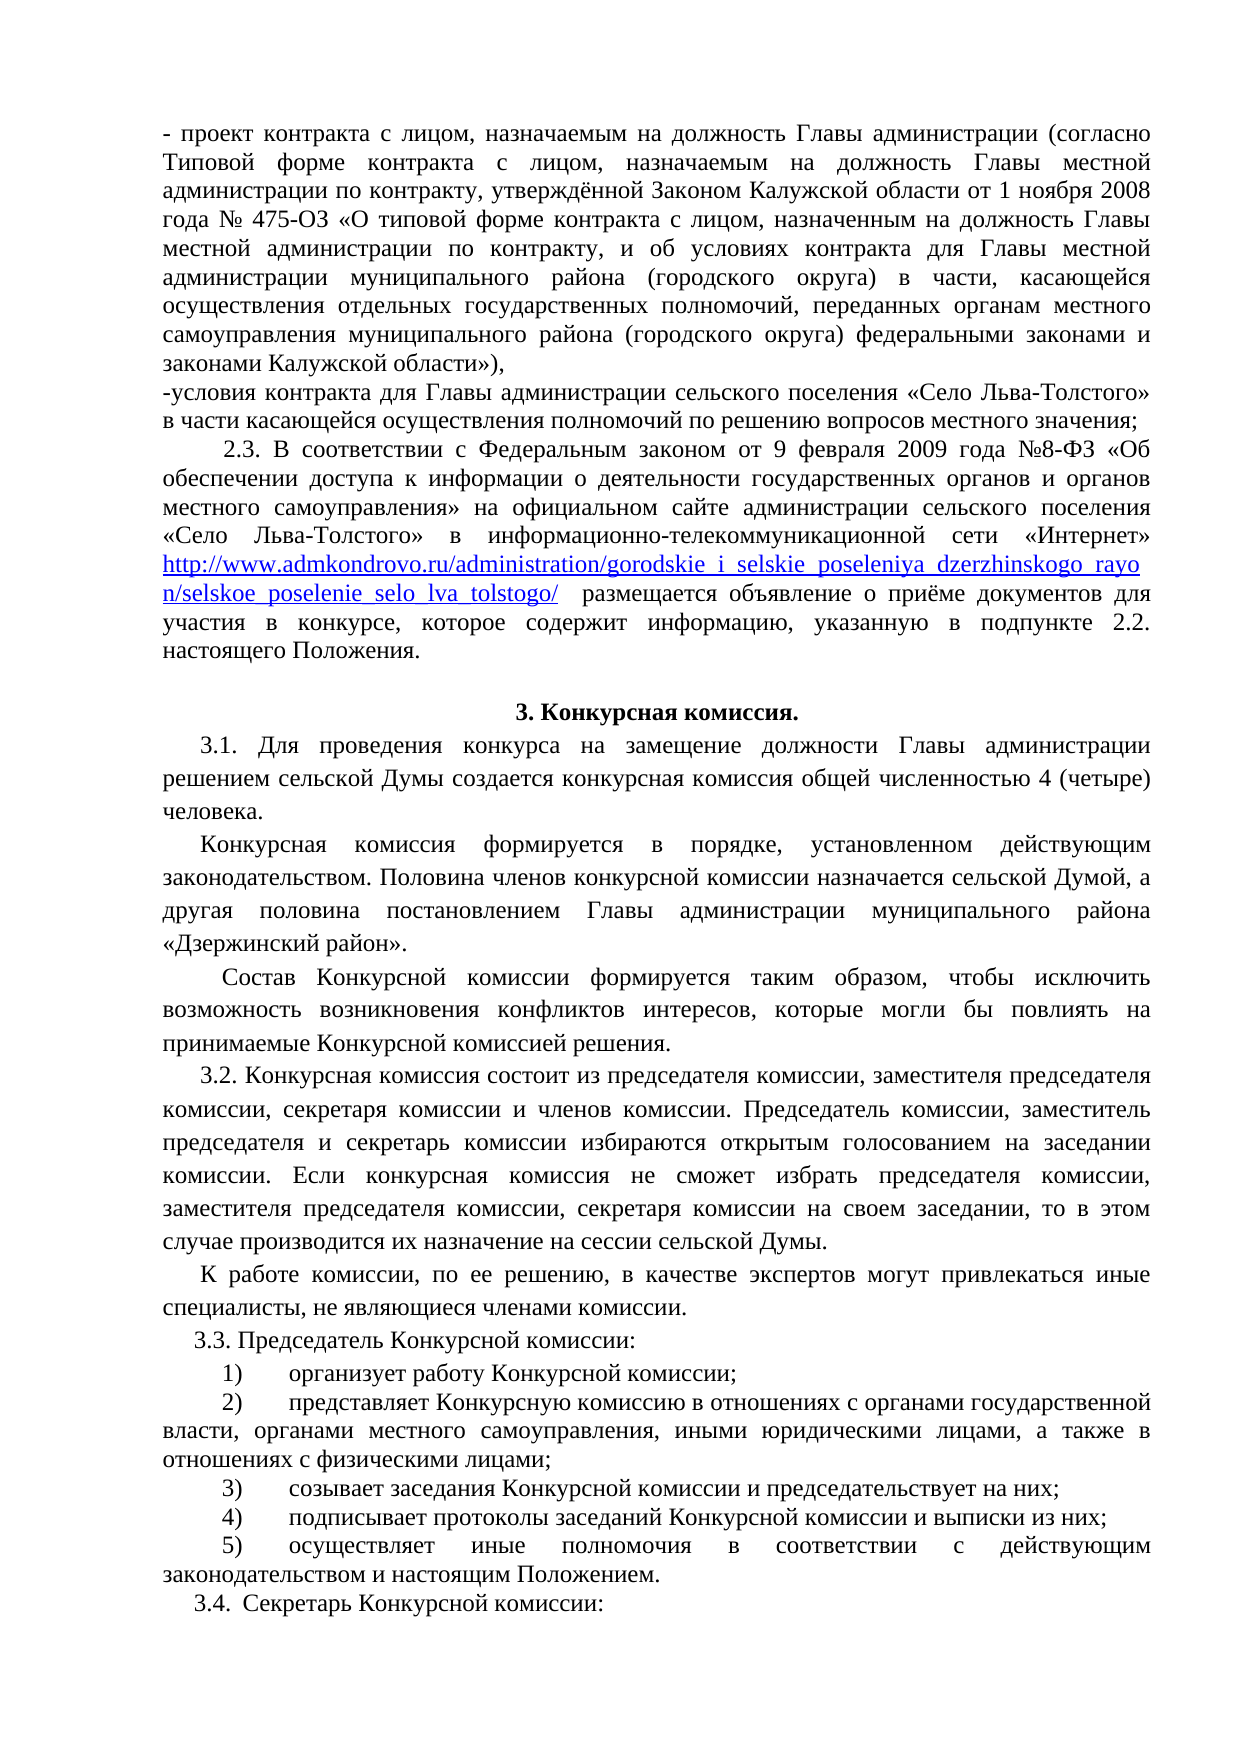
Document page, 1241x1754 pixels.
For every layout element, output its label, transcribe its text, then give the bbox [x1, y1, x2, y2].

text 3.3. Председатель Конкурсной комиссии: [162, 1325, 1152, 1353]
text К работе комиссии, по ее решению, в качестве экспертов могут привлекаться иные специалисты, не являющиеся членами комиссии. [162, 1259, 1152, 1321]
list Секретарь Конкурсной комиссии: [194, 1588, 1152, 1617]
list 2.3. В соответствии с Федеральным законом от 9 февраля 2009 года №8-ФЗ «Об обеспечении доступа к информации о деятельности государственных органов и органов местного самоуправления» на официальном сайте администрации сельского поселения «Село Льва-Толстого» в информационно-телекоммуникационной сети «Интернет» http://www.admkondrovo.ru/administration/gorodskie_i_selskie_poseleniya_dzerzhinskogo_rayon/selskoe_poselenie_selo_lva_tolstogo/ размещается объявление о приёме документов для участия в конкурсе, которое содержит информацию, указанную в подпункте 2.2. настоящего Положения. [162, 434, 1152, 664]
list осуществляет иные полномочия в соответствии с действующим законодательством и настоящим Положением. [162, 1530, 1152, 1588]
text Состав Конкурсной комиссии формируется таким образом, чтобы исключить возможность возникновения конфликтов интересов, которые могли бы повлиять на принимаемые Конкурсной комиссией решения. [162, 962, 1152, 1056]
list созывает заседания Конкурсной комиссии и председательствует на них; [162, 1473, 1152, 1502]
list подписывает протоколы заседаний Конкурсной комиссии и выписки из них; [162, 1502, 1152, 1530]
text -условия контракта для Главы администрации сельского поселения «Село Льва-Толстого» в части касающейся осуществления полномочий по решению вопросов местного значения; [162, 377, 1152, 434]
list представляет Конкурсную комиссию в отношениях с органами государственной власти, органами местного самоуправления, иными юридическими лицами, а также в отношениях с физическими лицами; [162, 1387, 1152, 1473]
list организует работу Конкурсной комиссии; [162, 1358, 1152, 1387]
text 3.2. Конкурсная комиссия состоит из председателя комиссии, заместителя председателя комиссии, секретаря комиссии и членов комиссии. Председатель комиссии, заместитель председателя и секретарь комиссии избираются открытым голосованием на заседании комиссии. Если конкурсная комиссия не сможет избрать председателя комиссии, заместителя председателя комиссии, секретаря комиссии на своем заседании, то в этом случае производится их назначение на сессии сельской Думы. [162, 1061, 1152, 1254]
text - проект контракта с лицом, назначаемым на должность Главы администрации (согласно Типовой форме контракта с лицом, назначаемым на должность Главы местной администрации по контракту, утверждённой Законом Калужской области от 1 ноября 2008 года № 475-ОЗ «О типовой форме контракта с лицом, назначенным на должность Главы местной администрации по контракту, и об условиях контракта для Главы местной администрации муниципального района (городского округа) в части, касающейся осуществления отдельных государственных полномочий, переданных органам местного самоуправления муниципального района (городского округа) федеральными законами и законами Калужской области»), [162, 118, 1152, 377]
text Конкурсная комиссия формируется в порядке, установленном действующим законодательством. Половина членов конкурсной комиссии назначается сельской Думой, а другая половина постановлением Главы администрации муниципального района «Дзержинский район». [162, 829, 1152, 957]
text 3. Конкурсная комиссия. [162, 697, 1152, 726]
text 3.1. Для проведения конкурса на замещение должности Главы администрации решением сельской Думы создается конкурсная комиссия общей численностью 4 (четыре) человека. [162, 730, 1152, 825]
